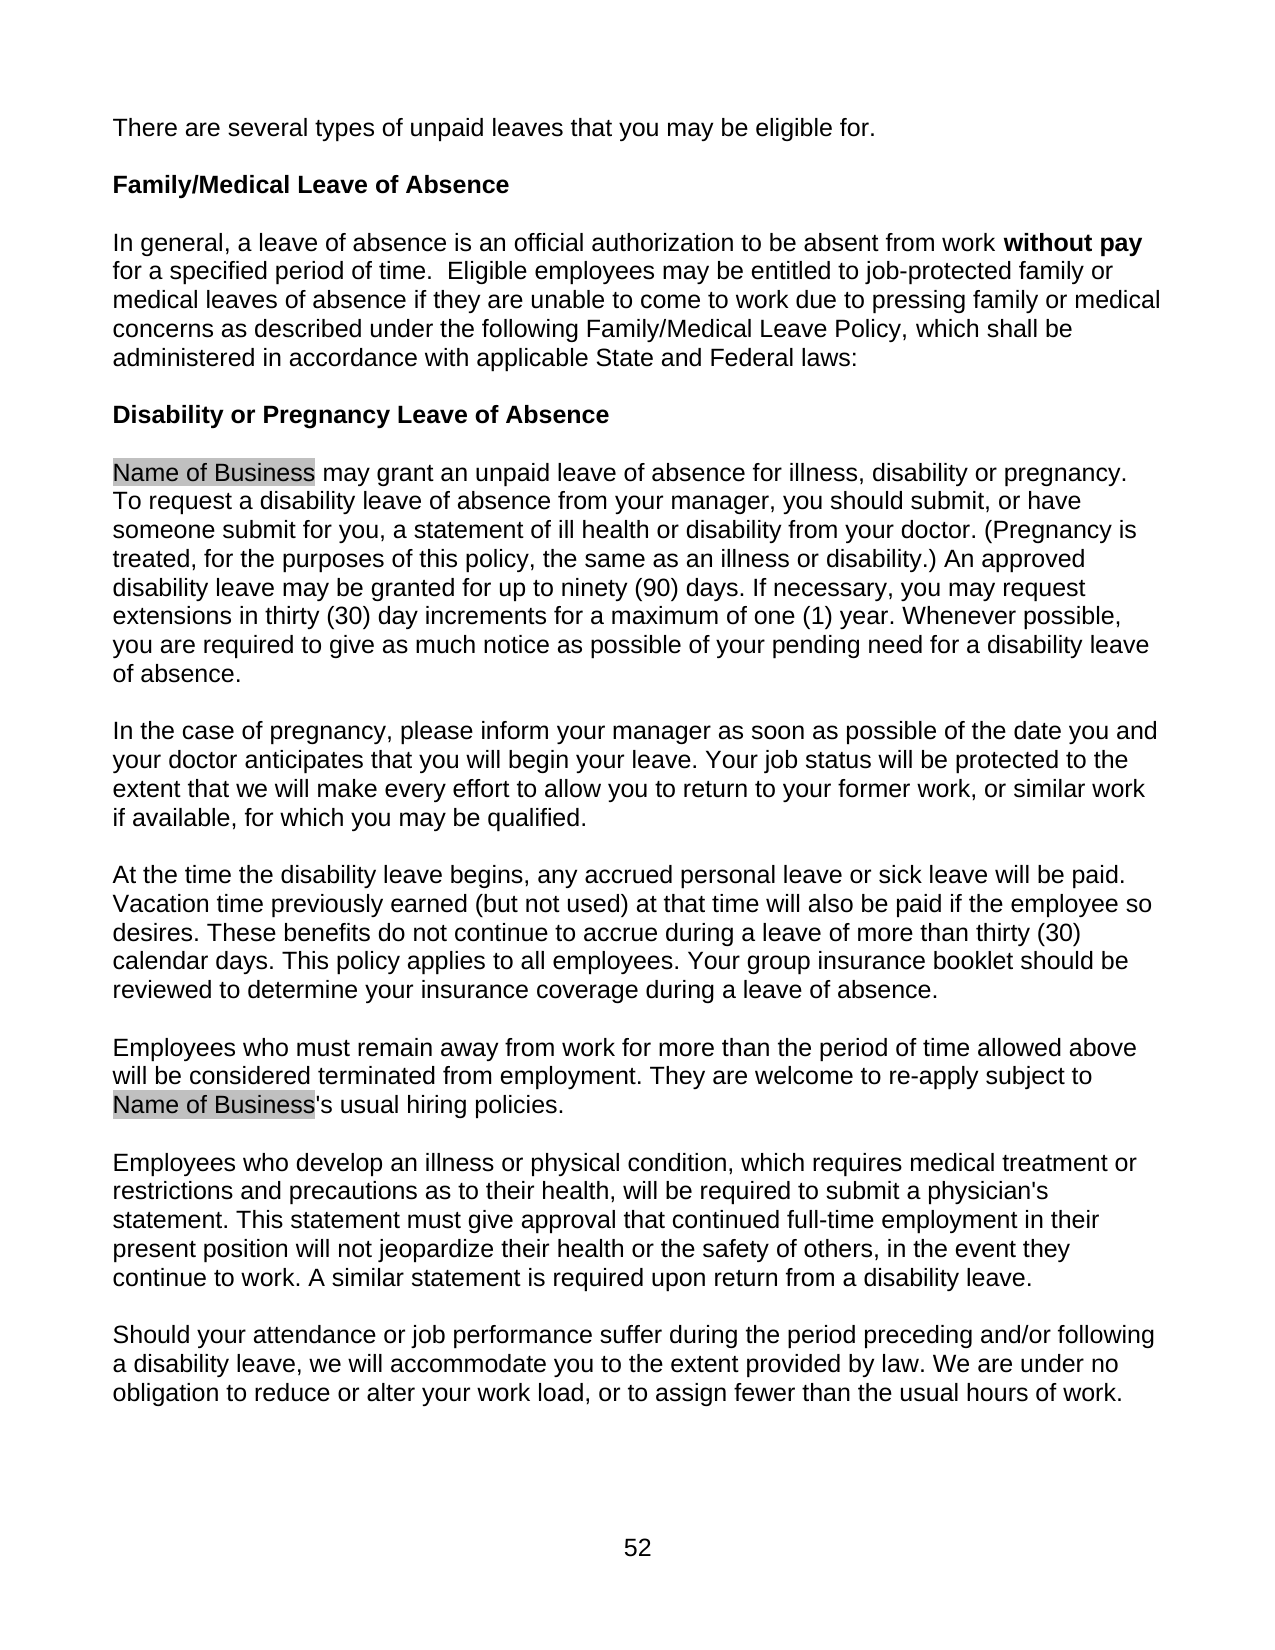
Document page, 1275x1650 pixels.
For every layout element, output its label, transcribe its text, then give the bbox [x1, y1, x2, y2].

text At the time the disability leave begins, any accrued personal leave or sick leave will be paid. Vacation time previously earned (but not used) at that time will also be paid if the employee so desires. These benefits do not continue to accrue during a leave of more than thirty (30) calendar days. This policy applies to all employees. Your group insurance booklet should be reviewed to determine your insurance coverage during a leave of absence. [112, 860, 1162, 1004]
text There are several types of unpaid leaves that you may be eligible for. [112, 112, 1162, 141]
text Name of Business may grant an unpaid leave of absence for illness, disability or pregnancy. To request a disability leave of absence from your manager, you should submit, or have someone submit for you, a statement of ill health or disability from your doctor. (Pregnancy is treated, for the purposes of this policy, the same as an illness or disability.) An approved disability leave may be granted for up to ninety (90) days. If necessary, you may request extensions in thirty (30) day increments for a maximum of one (1) year. Whenever possible, you are required to give as much notice as possible of your pending need for a disability leave of absence. [112, 457, 1162, 687]
text In the case of pregnancy, please inform your manager as soon as possible of the date you and your doctor anticipates that you will begin your leave. Your job status will be protected to the extent that we will make every effort to allow you to return to your former work, or similar work if available, for which you may be qualified. [112, 716, 1162, 831]
subtitle Disability or Pregnancy Leave of Absence [112, 400, 1162, 429]
text Employees who develop an illness or physical condition, which requires medical treatment or restrictions and precautions as to their health, will be required to submit a physician's statement. This statement must give approval that continued full-time employment in their present position will not jeopardize their health or the safety of others, in the event they continue to work. A similar statement is required upon return from a disability leave. [112, 1147, 1162, 1291]
text Should your attendance or job performance suffer during the period preceding and/or following a disability leave, we will accommodate you to the extent provided by law. We are under no obligation to reduce or alter your work load, or to assign fewer than the usual hours of work. [112, 1320, 1162, 1406]
subtitle Family/Medical Leave of Absence [112, 170, 1162, 199]
text Employees who must remain away from work for more than the period of time allowed above will be considered terminated from employment. They are welcome to re-apply subject to Name of Business's usual hiring policies. [112, 1032, 1162, 1119]
text In general, a leave of absence is an official authorization to be absent from work without pay for a specified period of time. Eligible employees may be entitled to job-protected family or medical leaves of absence if they are unable to come to work due to pressing family or medical concerns as described under the following Family/Medical Leave Policy, which shall be administered in accordance with applicable State and Federal laws: [112, 227, 1162, 371]
